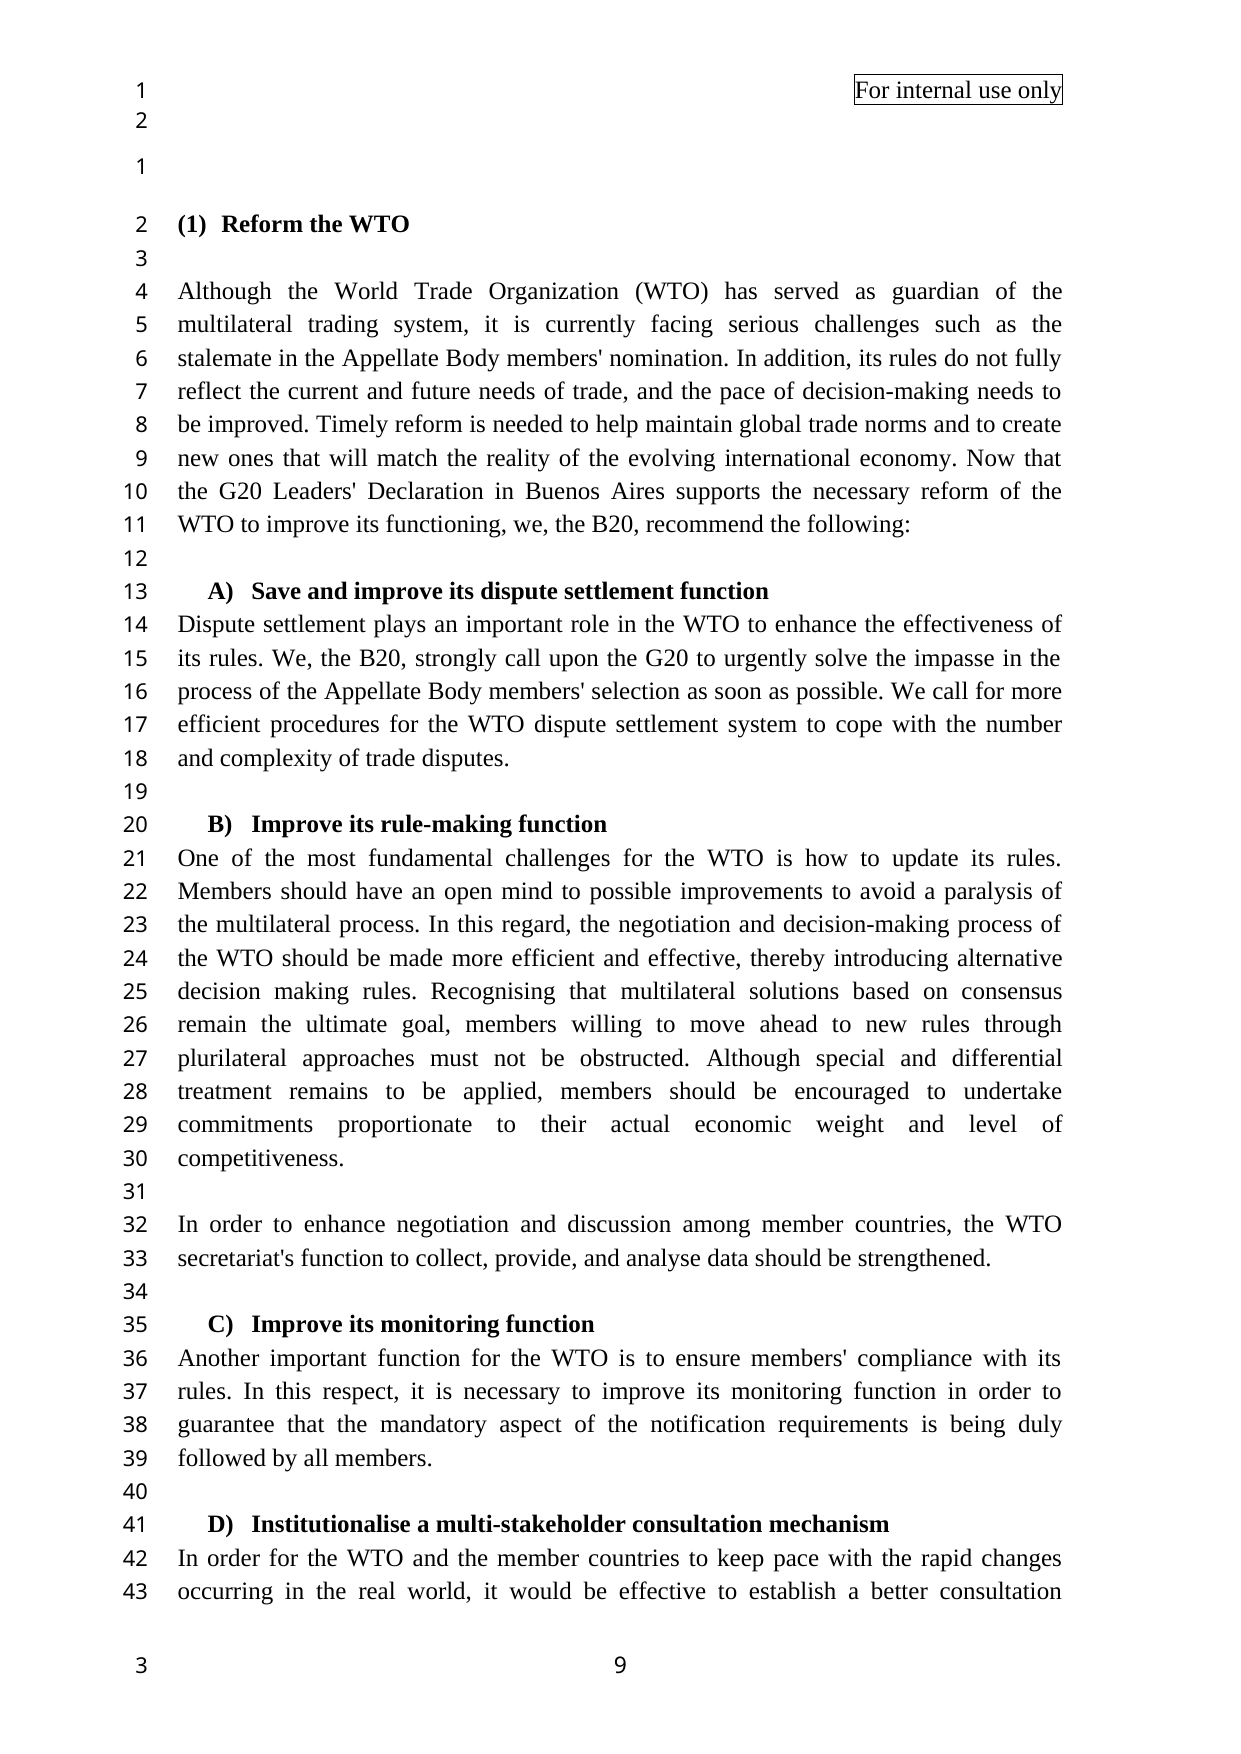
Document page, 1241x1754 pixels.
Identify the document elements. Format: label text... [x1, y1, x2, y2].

subtitle Reform the WTO [177, 206, 1063, 239]
list Improve its monitoring function [207, 1306, 1063, 1339]
list Institutionalise a multi-stakeholder consultation mechanism [207, 1506, 1063, 1539]
text Dispute settlement plays an important role in the WTO to enhance the effectiveness of its rules. We, the B20, strongly call upon the G20 to urgently solve the impasse in the process of the Appellate Body members' selection as soon as possible. We call for more efficient procedures for the WTO dispute settlement system to cope with the number and complexity of trade disputes. [177, 606, 1063, 773]
text In order to enhance negotiation and discussion among member countries, the WTO secretariat's function to collect, provide, and analyse data should be strengthened. [177, 1206, 1063, 1273]
text Although the World Trade Organization (WTO) has served as guardian of the multilateral trading system, it is currently facing serious challenges such as the stalemate in the Appellate Body members' nomination. In addition, its rules do not fully reflect the current and future needs of trade, and the pace of decision-making needs to be improved. Timely reform is needed to help maintain global trade norms and to create new ones that will match the reality of the evolving international economy. Now that the G20 Leaders' Declaration in Buenos Aires supports the necessary reform of the WTO to improve its functioning, we, the B20, recommend the following: [177, 273, 1063, 539]
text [177, 1539, 1063, 1606]
text Another important function for the WTO is to ensure members' compliance with its rules. In this respect, it is necessary to improve its monitoring function in order to guarantee that the mandatory aspect of the notification requirements is being duly followed by all members. [177, 1339, 1063, 1473]
list Improve its rule-making function [207, 806, 1063, 839]
text One of the most fundamental challenges for the WTO is how to update its rules. Members should have an open mind to possible improvements to avoid a paralysis of the multilateral process. In this regard, the negotiation and decision-making process of the WTO should be made more efficient and effective, thereby introducing alternative decision making rules. Recognising that multilateral solutions based on consensus remain the ultimate goal, members willing to move ahead to new rules through plurilateral approaches must not be obstructed. Although special and differential treatment remains to be applied, members should be encouraged to undertake commitments proportionate to their actual economic weight and level of competitiveness. [177, 839, 1063, 1173]
list Save and improve its dispute settlement function [207, 573, 1063, 606]
